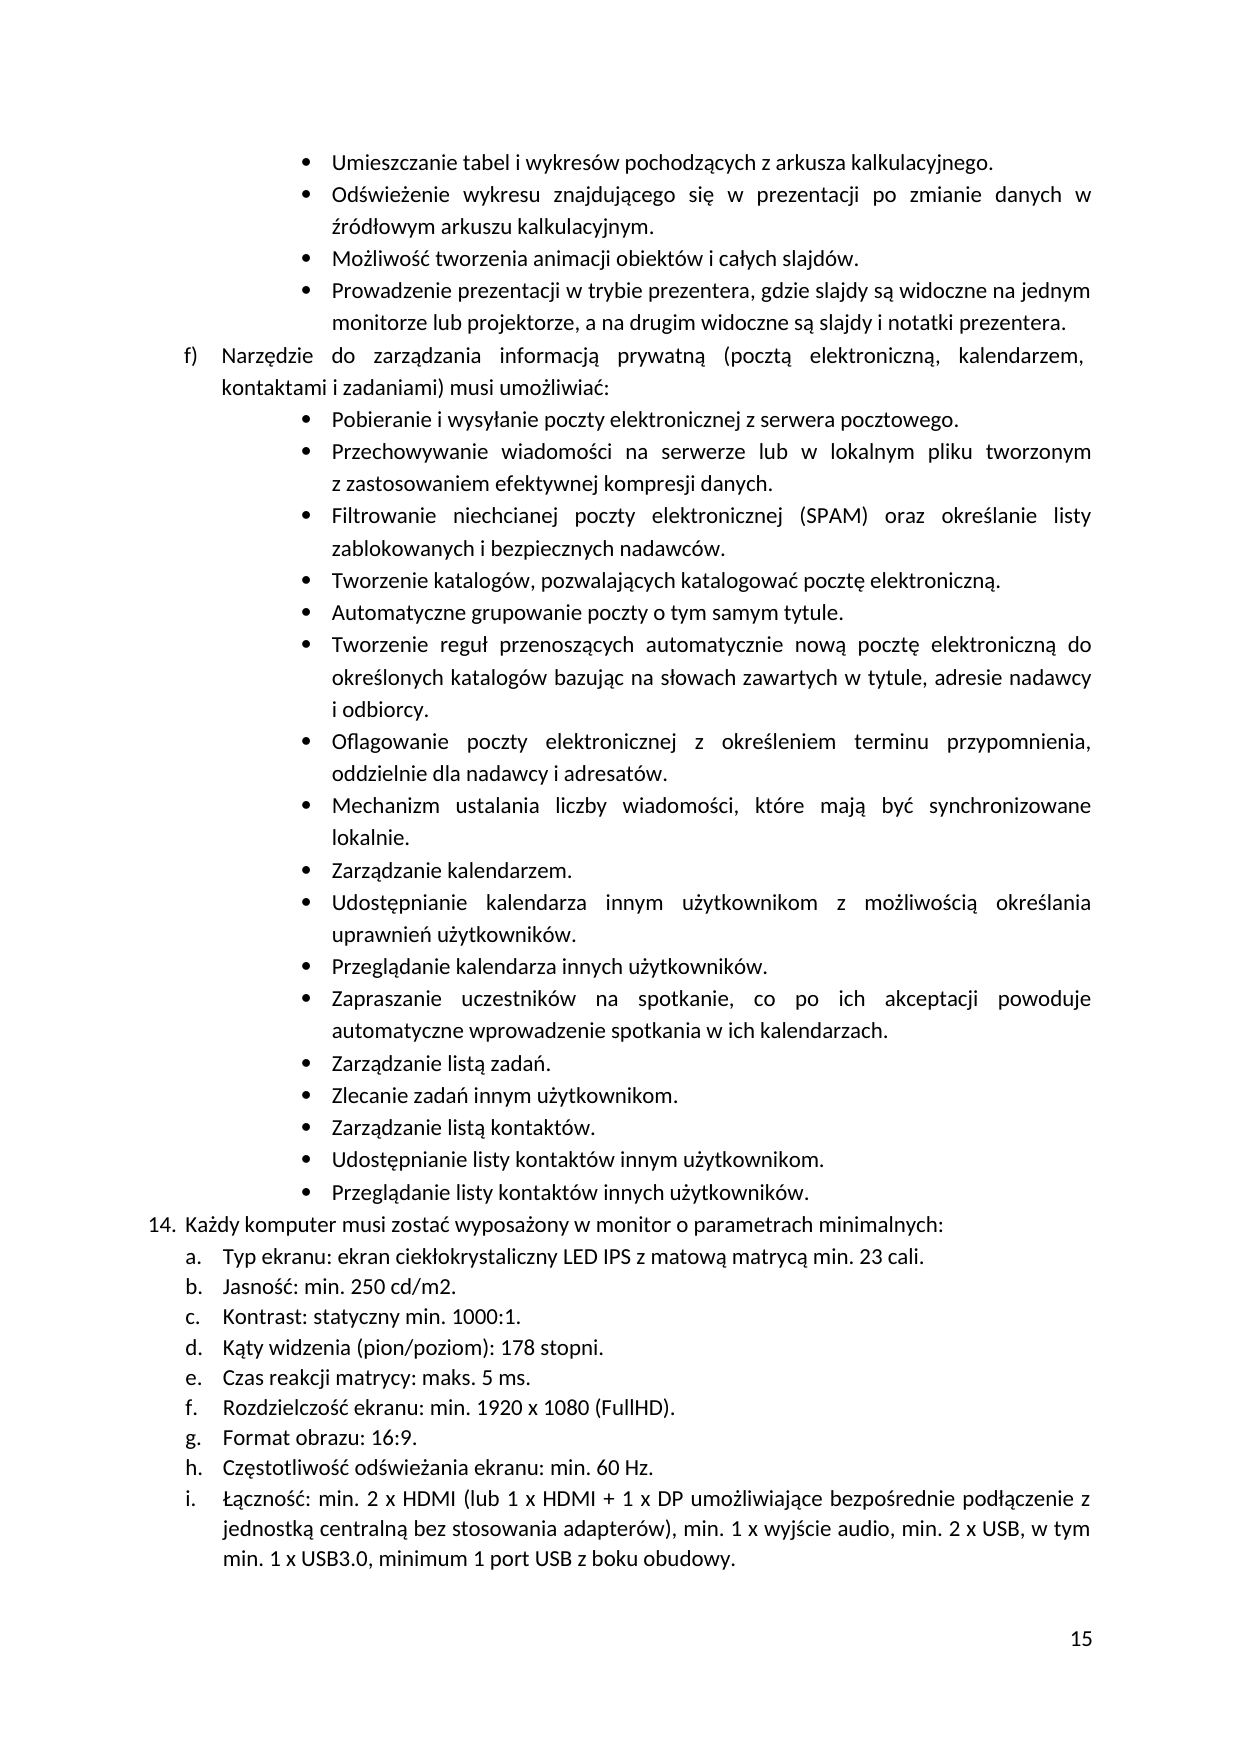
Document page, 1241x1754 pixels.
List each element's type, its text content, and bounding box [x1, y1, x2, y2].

list Zarządzanie listą kontaktów. [302, 1113, 1093, 1141]
list Zarządzanie kalendarzem. [302, 856, 1093, 884]
list Pobieranie i wysyłanie poczty elektronicznej z serwera pocztowego. [302, 405, 1093, 433]
list Automatyczne grupowanie poczty o tym samym tytule. [302, 598, 1093, 626]
list Jasność: min. 250 cd/m2. [185, 1272, 1093, 1300]
list Przechowywanie wiadomości na serwerze lub w lokalnym pliku tworzonym z zastosowaniem efektywnej kompresji danych. [302, 437, 1093, 497]
list Typ ekranu: ekran ciekłokrystaliczny LED IPS z matową matrycą min. 23 cali. [185, 1242, 1093, 1270]
list Tworzenie reguł przenoszących automatycznie nową pocztę elektroniczną do określonych katalogów bazując na słowach zawartych w tytule, adresie nadawcy i odbiorcy. [302, 630, 1093, 723]
list Oflagowanie poczty elektronicznej z określeniem terminu przypomnienia, oddzielnie dla nadawcy i adresatów. [302, 727, 1093, 787]
list Prowadzenie prezentacji w trybie prezentera, gdzie slajdy są widoczne na jednym monitorze lub projektorze, a na drugim widoczne są slajdy i notatki prezentera. [302, 276, 1093, 337]
list Zlecanie zadań innym użytkownikom. [302, 1081, 1093, 1109]
list Filtrowanie niechcianej poczty elektronicznej (SPAM) oraz określanie listy zablokowanych i bezpiecznych nadawców. [302, 502, 1093, 562]
list Format obrazu: 16:9. [185, 1423, 1093, 1451]
list Czas reakcji matrycy: maks. 5 ms. [185, 1363, 1093, 1391]
list Przeglądanie kalendarza innych użytkowników. [302, 952, 1093, 980]
list Narzędzie do zarządzania informacją prywatną (pocztą elektroniczną, kalendarzem, kontaktami i zadaniami) musi umożliwiać: [184, 341, 1085, 401]
list Zarządzanie listą zadań. [302, 1049, 1093, 1077]
list Tworzenie katalogów, pozwalających katalogować pocztę elektroniczną. [302, 566, 1093, 594]
list Odświeżenie wykresu znajdującego się w prezentacji po zmianie danych w źródłowym arkuszu kalkulacyjnym. [302, 180, 1093, 240]
list Każdy komputer musi zostać wyposażony w monitor o parametrach minimalnych: [148, 1210, 1093, 1238]
list Udostępnianie listy kontaktów innym użytkownikom. [302, 1145, 1093, 1173]
list Częstotliwość odświeżania ekranu: min. 60 Hz. [185, 1453, 1093, 1481]
list Kąty widzenia (pion/poziom): 178 stopni. [185, 1333, 1093, 1361]
list Łączność: min. 2 x HDMI (lub 1 x HDMI + 1 x DP umożliwiające bezpośrednie podłączenie z jednostką centralną bez stosowania adapterów), min. 1 x wyjście audio, min. 2 x USB, w tym min. 1 x USB3.0, minimum 1 port USB z boku obudowy. [185, 1484, 1093, 1572]
list Udostępnianie kalendarza innym użytkownikom z możliwością określania uprawnień użytkowników. [302, 888, 1093, 948]
list Kontrast: statyczny min. 1000:1. [185, 1302, 1093, 1330]
list Rozdzielczość ekranu: min. 1920 x 1080 (FullHD). [185, 1393, 1093, 1421]
list Mechanizm ustalania liczby wiadomości, które mają być synchronizowane lokalnie. [302, 791, 1093, 852]
list Możliwość tworzenia animacji obiektów i całych slajdów. [302, 244, 1093, 272]
list Zapraszanie uczestników na spotkanie, co po ich akceptacji powoduje automatyczne wprowadzenie spotkania w ich kalendarzach. [302, 984, 1093, 1045]
list Umieszczanie tabel i wykresów pochodzących z arkusza kalkulacyjnego. [302, 148, 1093, 176]
list Przeglądanie listy kontaktów innych użytkowników. [302, 1178, 1093, 1206]
